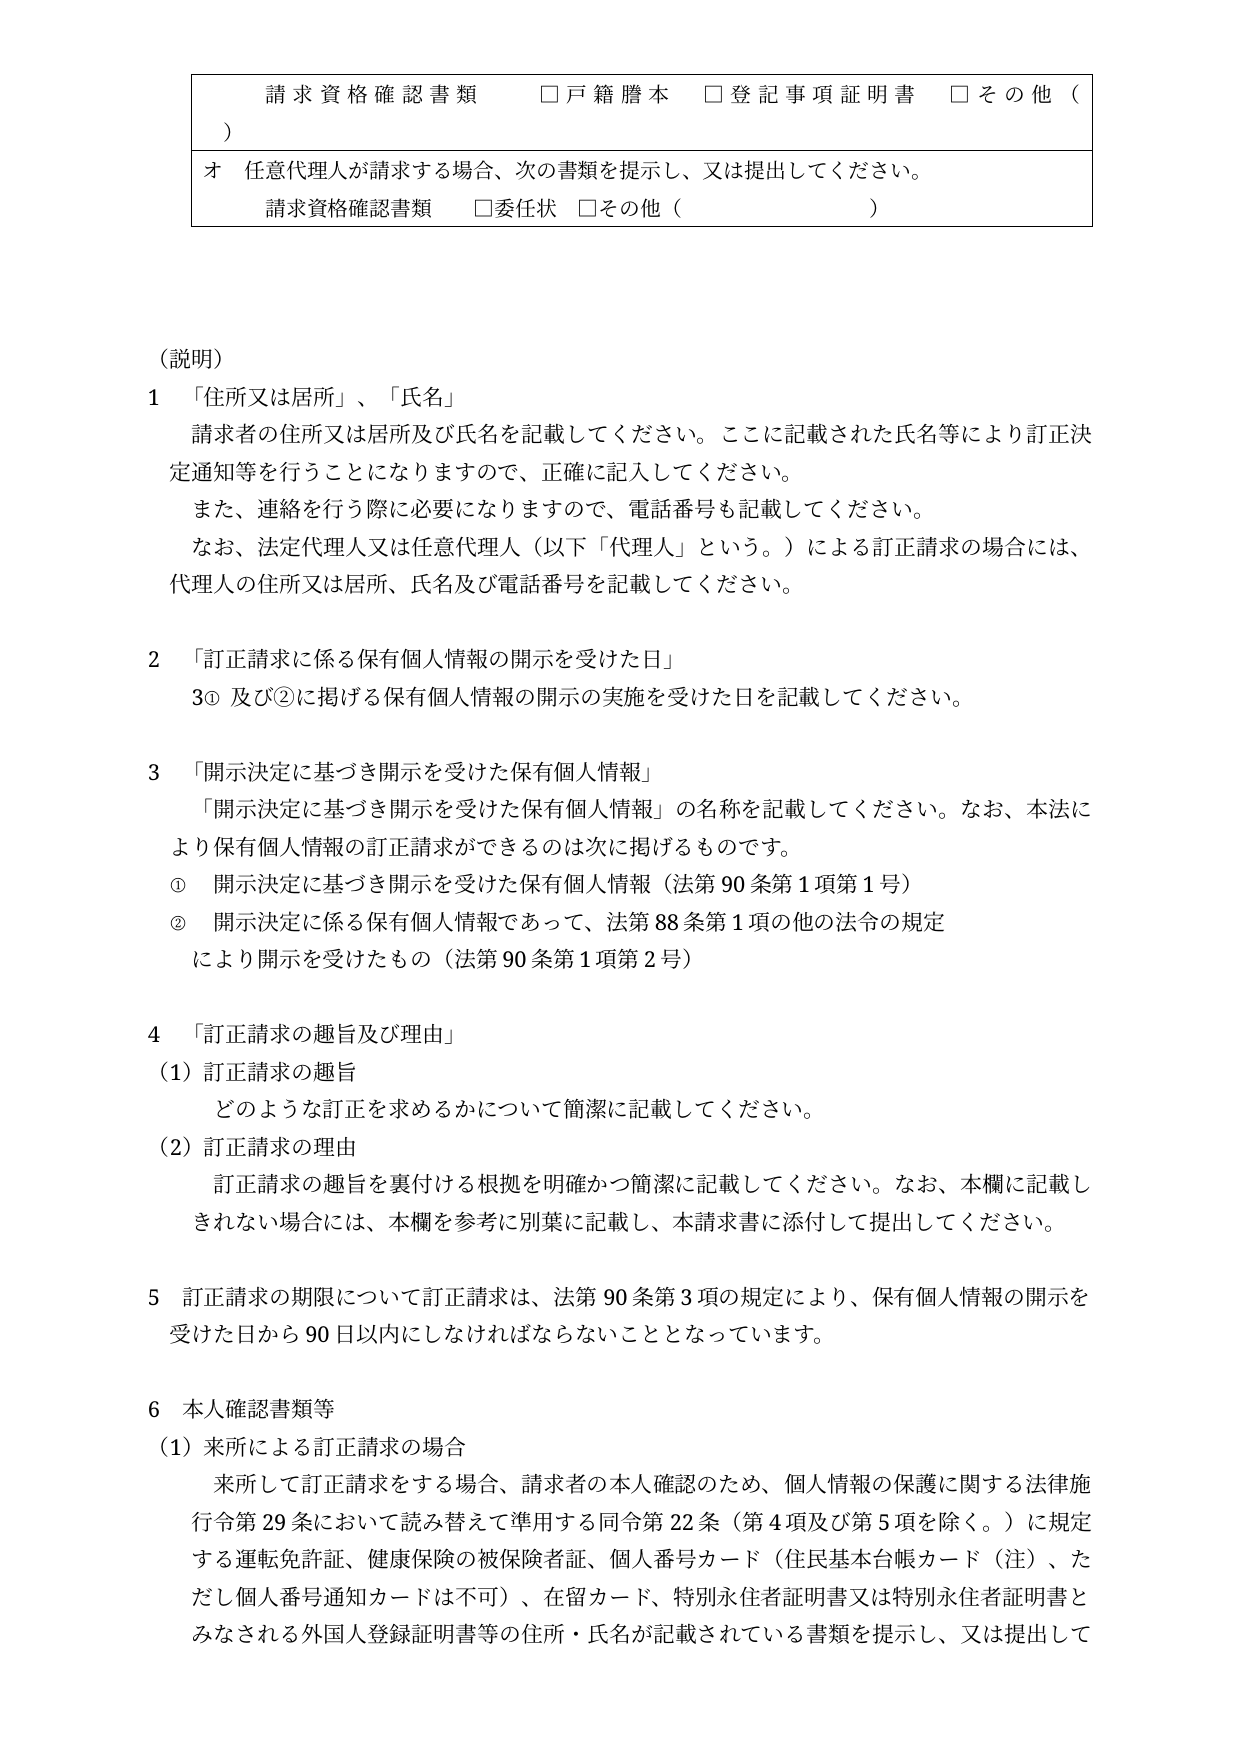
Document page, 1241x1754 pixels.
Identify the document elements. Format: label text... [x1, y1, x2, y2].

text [191, 1464, 1092, 1652]
text 1 「住所又は居所」、「氏名」 [148, 377, 1092, 414]
text 3 「開示決定に基づき開示を受けた保有個人情報」 [148, 752, 1092, 789]
text （1）来所による訂正請求の場合 [148, 1427, 1092, 1464]
text 訂正請求の趣旨を裏付ける根拠を明確かつ簡潔に記載してください。なお、本欄に記載しきれない場合には、本欄を参考に別葉に記載し、本請求書に添付して提出してください。 [191, 1164, 1092, 1239]
text 4 「訂正請求の趣旨及び理由」 [148, 1014, 1092, 1052]
text ① 開示決定に基づき開示を受けた保有個人情報（法第90条第1項第1号） [148, 864, 1092, 902]
text 6 本人確認書類等 [148, 1389, 1092, 1427]
text （2）訂正請求の理由 [148, 1127, 1092, 1164]
text 5 訂正請求の期限について訂正請求は、法第90条第3項の規定により、保有個人情報の開示を受けた日から90日以内にしなければならないこととなっています。 [148, 1277, 1092, 1352]
text （1）訂正請求の趣旨 [148, 1052, 1092, 1089]
text どのような訂正を求めるかについて簡潔に記載してください。 [148, 1089, 1092, 1127]
text なお、法定代理人又は任意代理人（以下「代理人」という。）による訂正請求の場合には、代理人の住所又は居所、氏名及び電話番号を記載してください。 [169, 527, 1092, 602]
text 3①及び②に掲げる保有個人情報の開示の実施を受けた日を記載してください。 [148, 677, 1092, 714]
text により開示を受けたもの（法第90条第1項第2号） [148, 939, 1092, 977]
text 「開示決定に基づき開示を受けた保有個人情報」の名称を記載してください。なお、本法により保有個人情報の訂正請求ができるのは次に掲げるものです。 [169, 789, 1092, 864]
text また、連絡を行う際に必要になりますので、電話番号も記載してください。 [169, 489, 1092, 527]
text 請求者の住所又は居所及び氏名を記載してください。ここに記載された氏名等により訂正決定通知等を行うことになりますので、正確に記入してください。 [169, 414, 1092, 489]
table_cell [192, 75, 1092, 150]
table_cell オ 任意代理人が請求する場合、次の書類を提示し、又は提出してください。 請求資格確認書類 □委任状 □その他（ ） [192, 151, 1092, 226]
text 2 「訂正請求に係る保有個人情報の開示を受けた日」 [148, 639, 1092, 677]
text （説明） [148, 339, 1092, 377]
text ② 開示決定に係る保有個人情報であって、法第88条第1項の他の法令の規定 [148, 902, 1092, 939]
